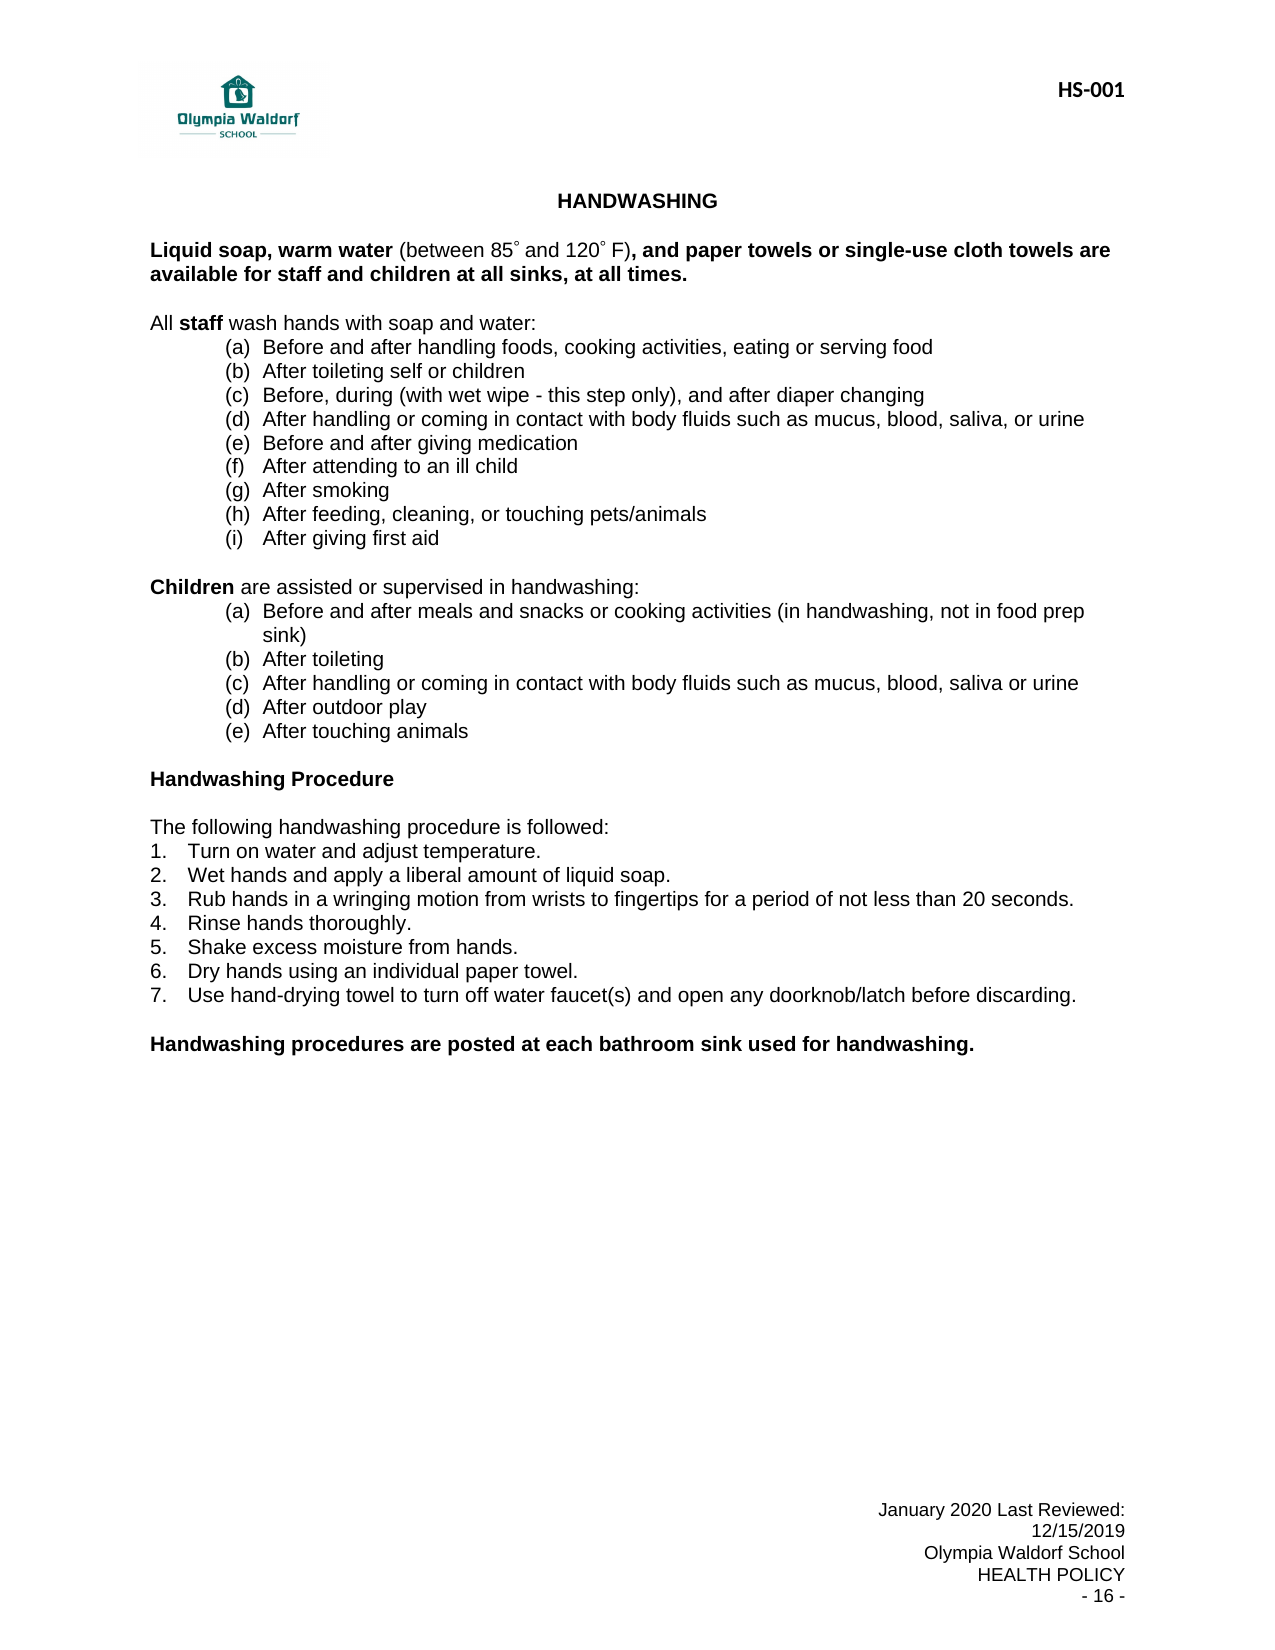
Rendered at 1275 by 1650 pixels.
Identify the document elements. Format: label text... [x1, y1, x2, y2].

title Wet hands and apply a liberal amount of liquid soap. [150, 863, 1125, 887]
title Liquid soap, warm water (between 85 and 120 F), and paper towels or single-use cloth towels are available for staff and children at all sinks, at all times. [150, 237, 1125, 286]
title Turn on water and adjust temperature. [150, 839, 1125, 863]
title The following handwashing procedure is followed: [150, 815, 1125, 839]
title After handling or coming in contact with body fluids such as mucus, blood, saliva, or urine [225, 406, 1125, 430]
title All staff wash hands with soap and water: [150, 311, 1125, 334]
title After attending to an ill child [225, 454, 1125, 478]
title After giving first aid [225, 526, 1125, 550]
picture [138, 61, 330, 158]
title After toileting [225, 647, 1125, 671]
title Before and after meals and snacks or cooking activities (in handwashing, not in food prep sink) [225, 599, 1125, 647]
title Rub hands in a wringing motion from wrists to fingertips for a period of not less than 20 seconds. [150, 887, 1125, 911]
title After smoking [225, 478, 1125, 502]
title Shake excess moisture from hands. [150, 934, 1125, 958]
title After toileting self or children [225, 358, 1125, 382]
title Before and after giving medication [225, 430, 1125, 454]
title Dry hands using an individual paper towel. [150, 958, 1125, 982]
title After touching animals [225, 719, 1125, 743]
title Rinse hands thoroughly. [150, 911, 1125, 934]
title Use hand-drying towel to turn off water faucet(s) and open any doorknob/latch before discarding. [150, 982, 1125, 1006]
title After feeding, cleaning, or touching pets/animals [225, 502, 1125, 526]
title Handwashing Procedure [150, 767, 1125, 791]
title Before and after handling foods, cooking activities, eating or serving food [225, 334, 1125, 358]
title After outdoor play [225, 695, 1125, 719]
title Before, during (with wet wipe - this step only), and after diaper changing [225, 382, 1125, 406]
title HANDWASHING [150, 188, 1125, 212]
title After handling or coming in contact with body fluids such as mucus, blood, saliva or urine [225, 671, 1125, 695]
title Handwashing procedures are posted at each bathroom sink used for handwashing. [150, 1031, 1125, 1055]
title Children are assisted or supervised in handwashing: [150, 575, 1125, 599]
